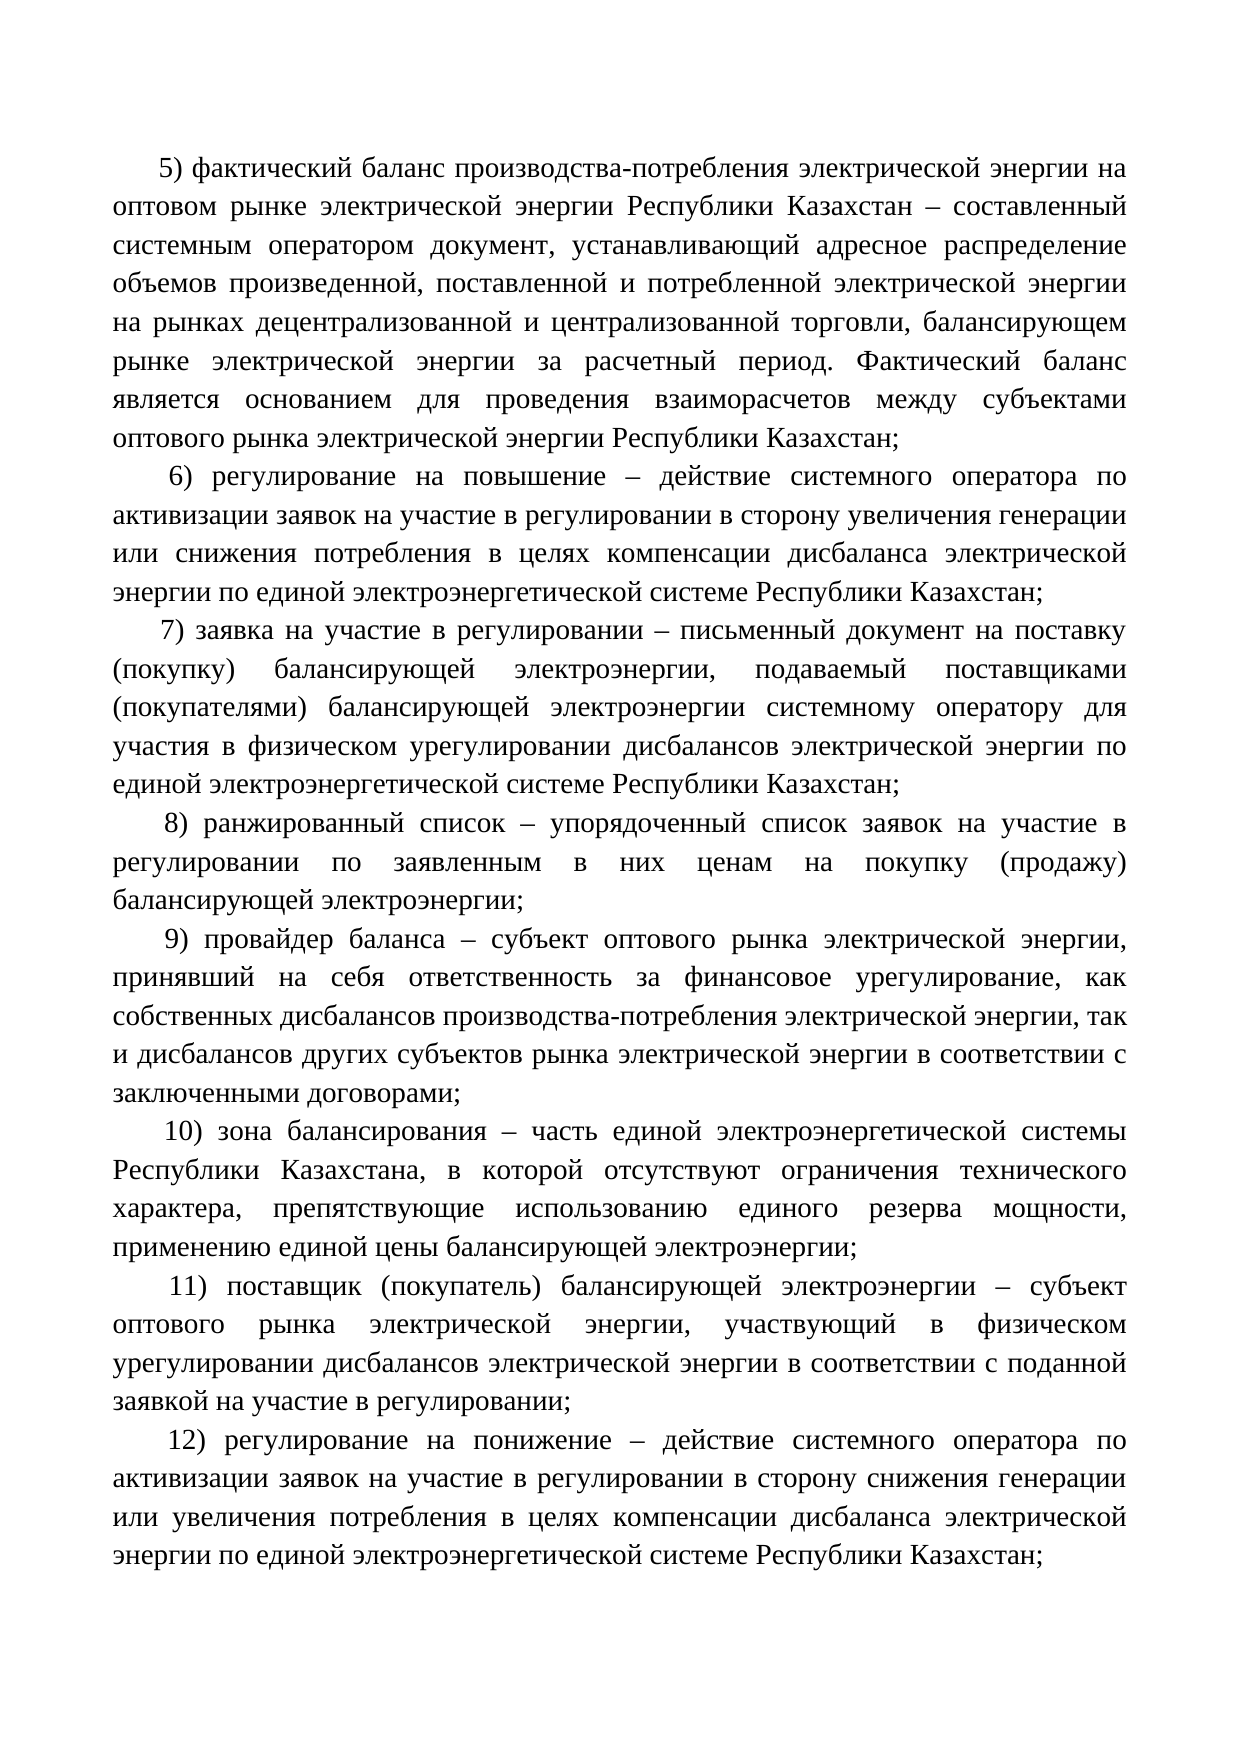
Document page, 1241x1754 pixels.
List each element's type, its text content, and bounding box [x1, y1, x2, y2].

text 5) фактический баланс производства-потребления электрической энергии на оптовом рынке электрической энергии Республики Казахстан – составленный системным оператором документ, устанавливающий адресное распределение объемов произведенной, поставленной и потребленной электрической энергии на рынках децентрализованной и централизованной торговли, балансирующем рынке электрической энергии за расчетный период. Фактический баланс является основанием для проведения взаиморасчетов между субъектами оптового рынка электрической энергии Республики Казахстан; [112, 150, 1128, 453]
text 10) зона балансирования – часть единой электроэнергетической системы Республики Казахстана, в которой отсутствуют ограничения технического характера, препятствующие использованию единого резерва мощности, применению единой цены балансирующей электроэнергии; [112, 1113, 1128, 1263]
text 7) заявка на участие в регулировании – письменный документ на поставку (покупку) балансирующей электроэнергии, подаваемый поставщиками (покупателями) балансирующей электроэнергии системному оператору для участия в физическом урегулировании дисбалансов электрической энергии по единой электроэнергетической системе Республики Казахстан; [112, 612, 1128, 800]
text 6) регулирование на повышение – действие системного оператора по активизации заявок на участие в регулировании в сторону увеличения генерации или снижения потребления в целях компенсации дисбаланса электрической энергии по единой электроэнергетической системе Республики Казахстан; [112, 458, 1128, 607]
text 11) поставщик (покупатель) балансирующей электроэнергии – субъект оптового рынка электрической энергии, участвующий в физическом урегулировании дисбалансов электрической энергии в соответствии с поданной заявкой на участие в регулировании; [112, 1268, 1128, 1417]
text 12) регулирование на понижение – действие системного оператора по активизации заявок на участие в регулировании в сторону снижения генерации или увеличения потребления в целях компенсации дисбаланса электрической энергии по единой электроэнергетической системе Республики Казахстан; [112, 1422, 1128, 1571]
text 9) провайдер баланса – субъект оптового рынка электрической энергии, принявший на себя ответственность за финансовое урегулирование, как собственных дисбалансов производства-потребления электрической энергии, так и дисбалансов других субъектов рынка электрической энергии в соответствии с заключенными договорами; [112, 921, 1128, 1108]
text 8) ранжированный список – упорядоченный список заявок на участие в регулировании по заявленным в них ценам на покупку (продажу) балансирующей электроэнергии; [112, 805, 1128, 916]
